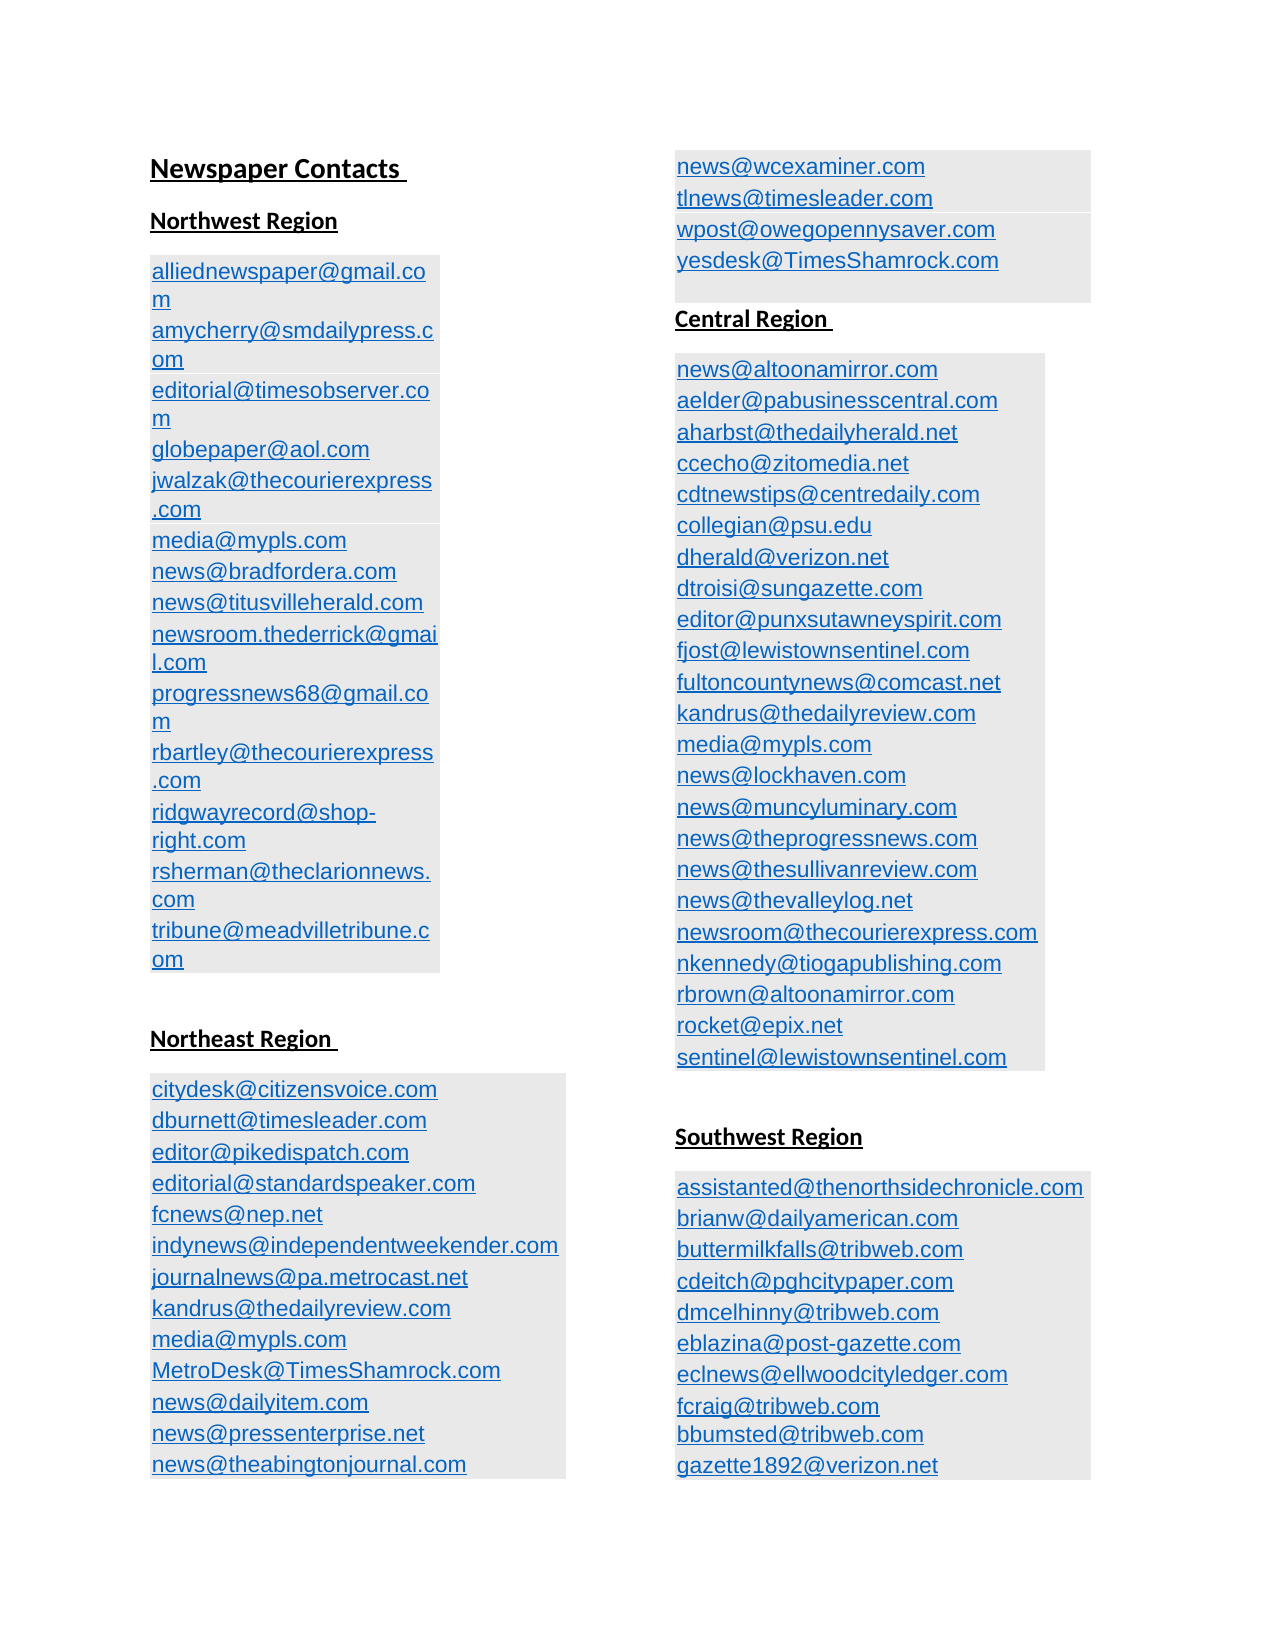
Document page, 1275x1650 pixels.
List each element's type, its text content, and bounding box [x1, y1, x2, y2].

table_cell fultoncountynews@comcast.net [675, 665, 1045, 696]
table_cell cdeitch@pghcitypaper.com [675, 1264, 1091, 1296]
table_cell MetroDesk@TimesShamrock.com [150, 1354, 566, 1385]
table_cell globepaper@aol.com [150, 433, 440, 464]
table_header assistanted@thenorthsidechronicle.com [675, 1171, 1091, 1202]
table_header news@altoonamirror.com [675, 353, 1045, 384]
table_cell eclnews@ellwoodcityledger.com [675, 1358, 1091, 1389]
table_cell newsroom@thecourierexpress.com [675, 915, 1045, 946]
table_cell media@mypls.com [150, 524, 440, 555]
table_cell media@mypls.com [675, 728, 1045, 759]
table_cell rbrown@altoonamirror.com [675, 978, 1045, 1009]
table_cell collegian@psu.edu [675, 509, 1045, 540]
table_cell media@mypls.com [150, 1323, 566, 1354]
table_cell dmcelhinny@tribweb.com [675, 1296, 1091, 1327]
table_cell news@dailyitem.com [150, 1385, 566, 1416]
table_cell dburnett@timesleader.com [150, 1104, 566, 1135]
table_cell news@theabingtonjournal.com [150, 1448, 566, 1479]
table_cell fjost@lewistownsentinel.com [675, 634, 1045, 665]
table_cell cdtnewstips@centredaily.com [675, 478, 1045, 509]
table_cell gazette1892@verizon.net [675, 1449, 1091, 1480]
text Northwest Region [150, 205, 600, 236]
table_cell news@bradfordera.com [150, 555, 440, 586]
text Southwest Region [675, 1121, 1125, 1152]
table_cell rocket@epix.net [675, 1009, 1045, 1040]
text Central Region [675, 303, 1125, 334]
table_cell kandrus@thedailyreview.com [150, 1291, 566, 1323]
table_cell amycherry@smdailypress.com [150, 314, 440, 373]
table_cell news@thesullivanreview.com [675, 853, 1045, 884]
table_header citydesk@citizensvoice.com [150, 1073, 566, 1104]
table_cell indynews@independentweekender.com [150, 1229, 566, 1260]
table_cell dherald@verizon.net [675, 540, 1045, 571]
table_cell sentinel@lewistownsentinel.com [675, 1040, 1045, 1071]
table_cell eblazina@post-gazette.com [675, 1327, 1091, 1358]
table_cell editor@punxsutawneyspirit.com [675, 603, 1045, 634]
table_cell aelder@pabusinesscentral.com [675, 384, 1045, 415]
text Newspaper Contacts [150, 150, 600, 186]
table_cell news@muncyluminary.com [675, 790, 1045, 821]
table_cell news@theprogressnews.com [675, 821, 1045, 853]
table_cell nkennedy@tiogapublishing.com [675, 946, 1045, 978]
table_cell editor@pikedispatch.com [150, 1135, 566, 1166]
table_cell journalnews@pa.metrocast.net [150, 1260, 566, 1291]
table_cell news@wcexaminer.com [675, 150, 1091, 181]
table_cell editorial@standardspeaker.com [150, 1166, 566, 1198]
table_cell news@thevalleylog.net [675, 884, 1045, 915]
table_cell aharbst@thedailyherald.net [675, 415, 1045, 446]
table_cell tlnews@timesleader.com [675, 181, 1091, 212]
table_cell ccecho@zitomedia.net [675, 446, 1045, 478]
table_cell ridgwayrecord@shop-right.com [150, 795, 440, 855]
table_cell buttermilkfalls@tribweb.com [675, 1233, 1091, 1264]
text Northeast Region [150, 1023, 600, 1053]
table_cell kandrus@thedailyreview.com [675, 696, 1045, 728]
table_cell fcraig@tribweb.com bbumsted@tribweb.com [675, 1389, 1091, 1449]
table_cell rbartley@thecourierexpress.com [150, 736, 440, 795]
table_cell rsherman@theclarionnews.com [150, 855, 440, 914]
table_cell jwalzak@thecourierexpress.com [150, 464, 440, 523]
table_cell progressnews68@gmail.com [150, 677, 440, 736]
table_header alliednewspaper@gmail.com [150, 255, 440, 314]
table_cell news@lockhaven.com [675, 759, 1045, 790]
table_cell dtroisi@sungazette.com [675, 571, 1045, 603]
table_cell fcnews@nep.net [150, 1198, 566, 1229]
table_cell yesdesk@TimesShamrock.com [675, 244, 1091, 303]
table_cell editorial@timesobserver.com [150, 374, 440, 433]
table_cell tribune@meadvilletribune.com [150, 914, 440, 973]
table_cell newsroom.thederrick@gmail.com [150, 617, 440, 677]
table_cell news@titusvilleherald.com [150, 586, 440, 617]
table_cell brianw@dailyamerican.com [675, 1202, 1091, 1233]
table_cell wpost@owegopennysaver.com [675, 213, 1091, 244]
table_cell news@pressenterprise.net [150, 1416, 566, 1448]
